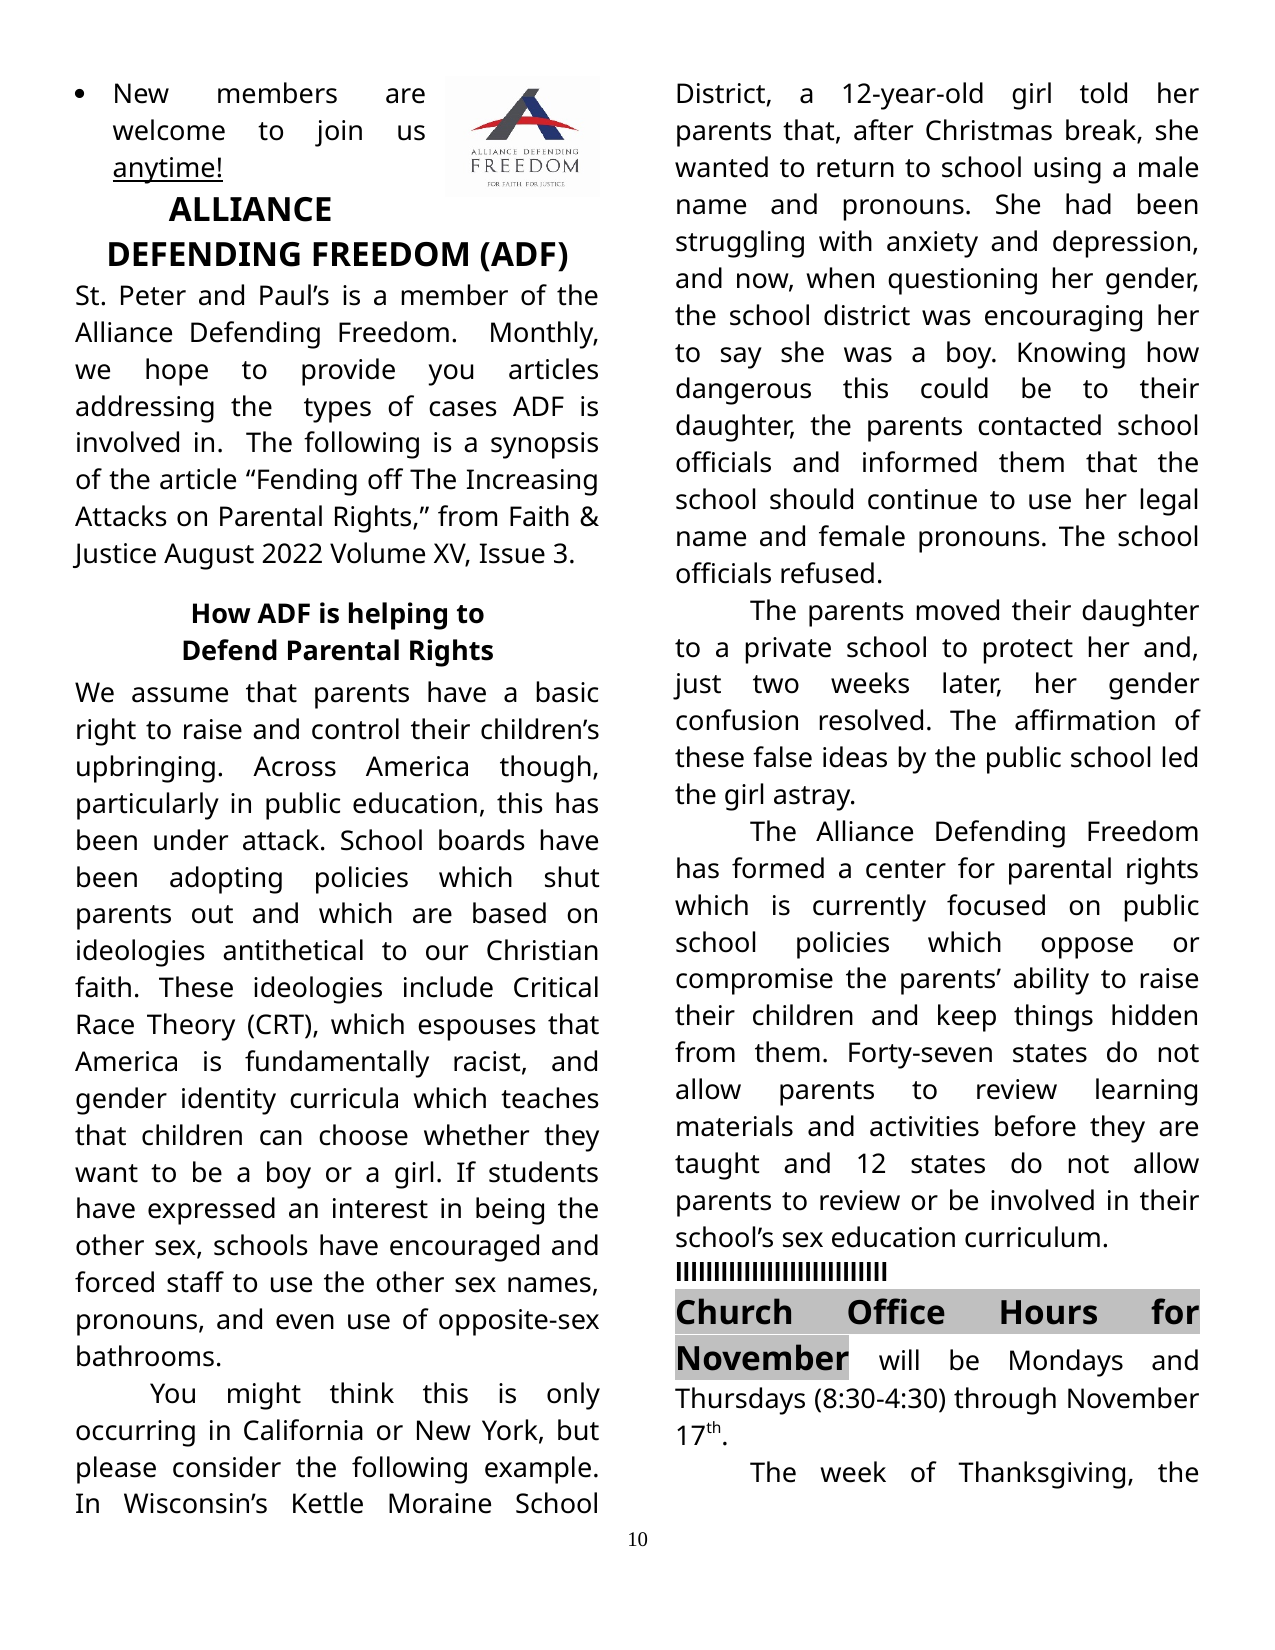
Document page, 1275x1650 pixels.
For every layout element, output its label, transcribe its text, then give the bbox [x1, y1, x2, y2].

text Defend Parental Rights [75, 631, 600, 668]
text Church Office Hours for November will be Mondays and Thursdays (8:30-4:30) through November 17th. [675, 1334, 1200, 1454]
text The parents moved their daughter to a private school to protect her and, just two weeks later, her gender confusion resolved. The affirmation of these false ideas by the public school led the girl astray. [675, 591, 1200, 812]
text ALLIANCE DEFENDING FREEDOM (ADF) [75, 186, 600, 276]
text The week of Thanksgiving, the office will be open Monday and Tuesday (8:30-4:30). [675, 1454, 1200, 1491]
text llllllllllllllllllllllllllll [675, 1255, 1200, 1289]
text We assume that parents have a basic right to raise and control their children’s upbringing. Across America though, particularly in public education, this has been under attack. School boards have been adopting policies which shut parents out and which are based on ideologies antithetical to our Christian faith. These ideologies include Critical Race Theory (CRT), which espouses that America is fundamentally racist, and gender identity curricula which teaches that children can choose whether they want to be a boy or a girl. If students have expressed an interest in being the other sex, schools have encouraged and forced staff to use the other sex names, pronouns, and even use of opposite-sex bathrooms. [75, 674, 600, 1374]
picture [444, 76, 600, 197]
text You might think this is only occurring in California or New York, but please consider the following example. In Wisconsin’s Kettle Moraine School District, a 12-year-old girl told her parents that, after Christmas break, she wanted to return to school using a male name and pronouns. She had been struggling with anxiety and depression, and now, when questioning her gender, the school district was encouraging her to say she was a boy. Knowing how dangerous this could be to their daughter, the parents contacted school officials and informed them that the school should continue to use her legal name and female pronouns. The school officials refused. [75, 1374, 600, 1522]
text How ADF is helping to [75, 594, 600, 631]
text St. Peter and Paul’s is a member of the Alliance Defending Freedom. Monthly, we hope to provide you articles addressing the types of cases ADF is involved in. The following is a synopsis of the article “Fending off The Increasing Attacks on Parental Rights,” from Faith & Justice August 2022 Volume XV, Issue 3. [75, 276, 600, 571]
text The Alliance Defending Freedom has formed a center for parental rights which is currently focused on public school policies which oppose or compromise the parents’ ability to raise their children and keep things hidden from them. Forty-seven states do not allow parents to review learning materials and activities before they are taught and 12 states do not allow parents to review or be involved in their school’s sex education curriculum. [675, 812, 1200, 1255]
text You might think this is only occurring in California or New York, but please consider the following example. In Wisconsin’s Kettle Moraine School District, a 12-year-old girl told her parents that, after Christmas break, she wanted to return to school using a male name and pronouns. She had been struggling with anxiety and depression, and now, when questioning her gender, the school district was encouraging her to say she was a boy. Knowing how dangerous this could be to their daughter, the parents contacted school officials and informed them that the school should continue to use her legal name and female pronouns. The school officials refused. [675, 75, 1200, 591]
